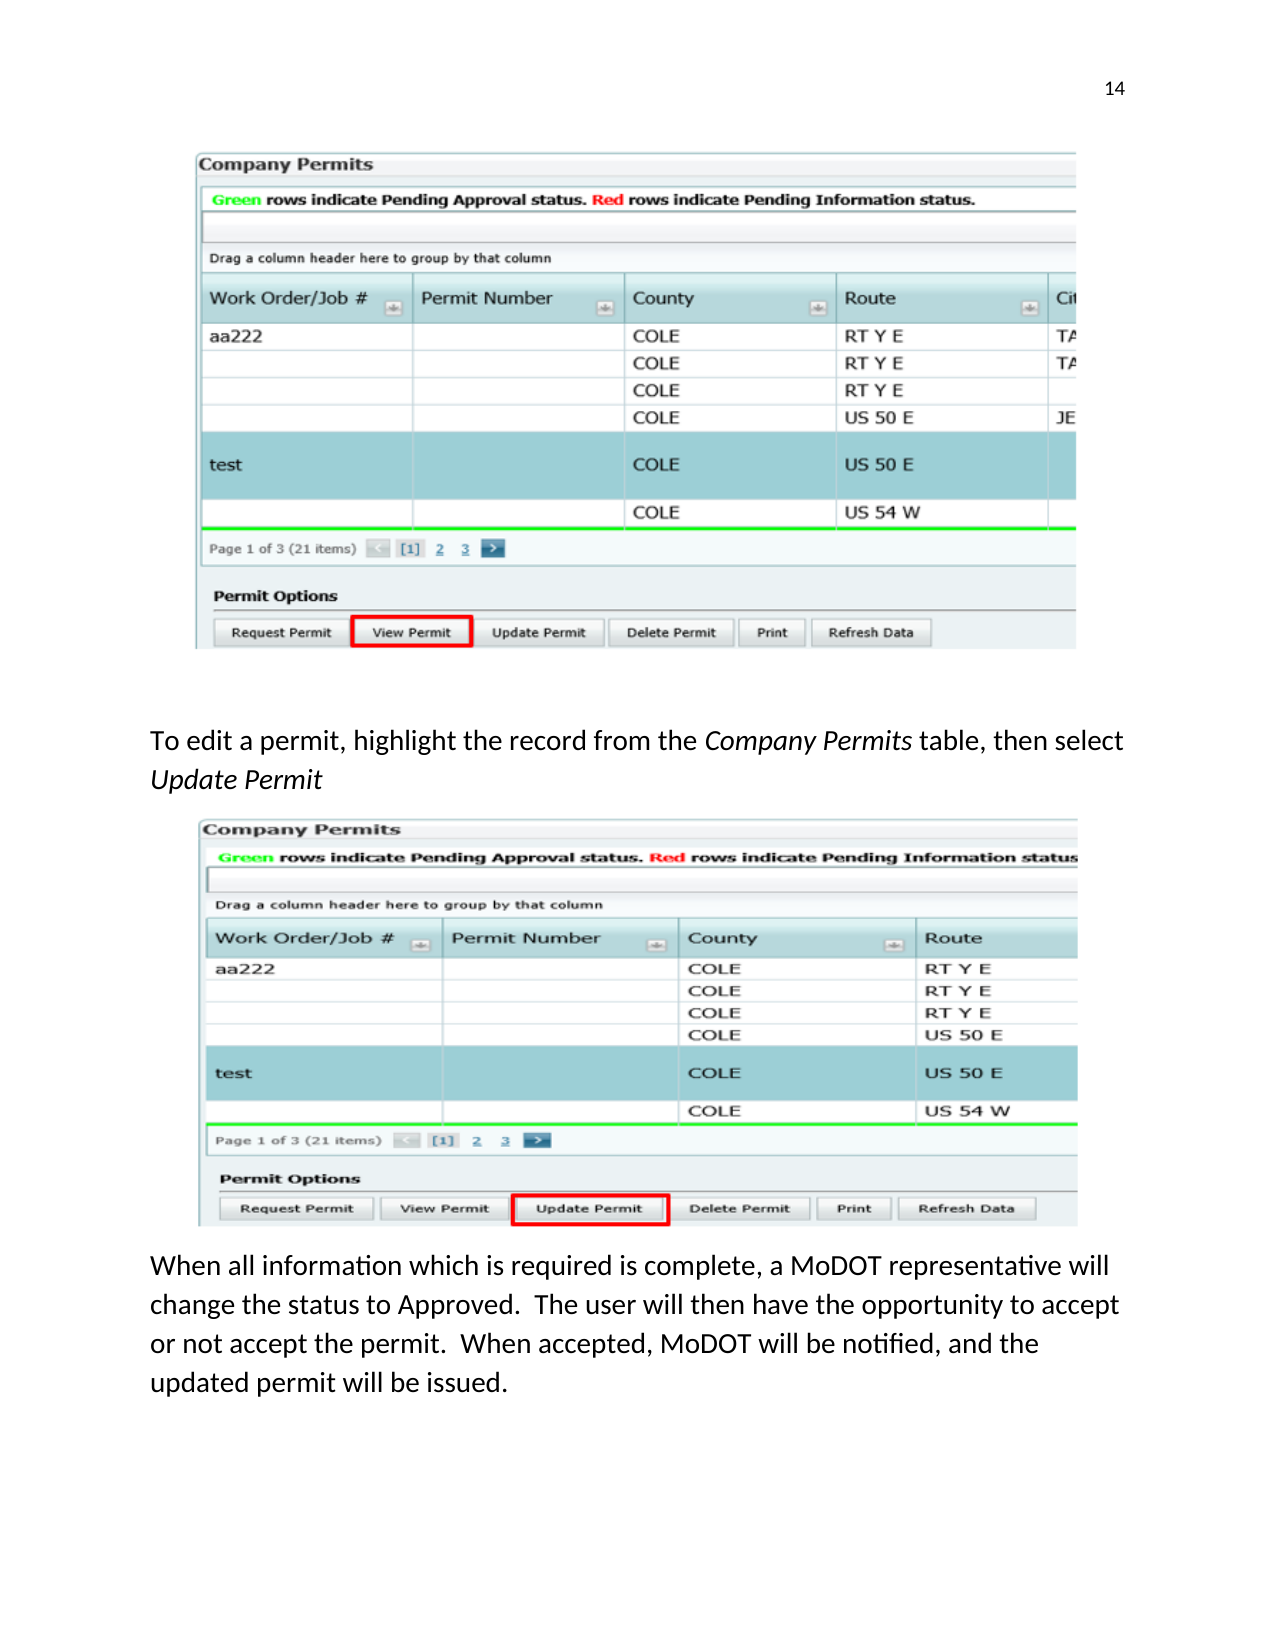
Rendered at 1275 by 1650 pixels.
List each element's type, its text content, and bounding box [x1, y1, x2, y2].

picture [193, 150, 1082, 656]
picture [190, 812, 1085, 1232]
text To edit a permit, highlight the record from the Company Permits table, then select Update Permit [150, 722, 1125, 797]
text When all information which is required is complete, a MoDOT representative will change the status to Approved. The user will then have the opportunity to accept or not accept the permit. When accepted, MoDOT will be notified, and the updated permit will be issued. [150, 1247, 1125, 1400]
